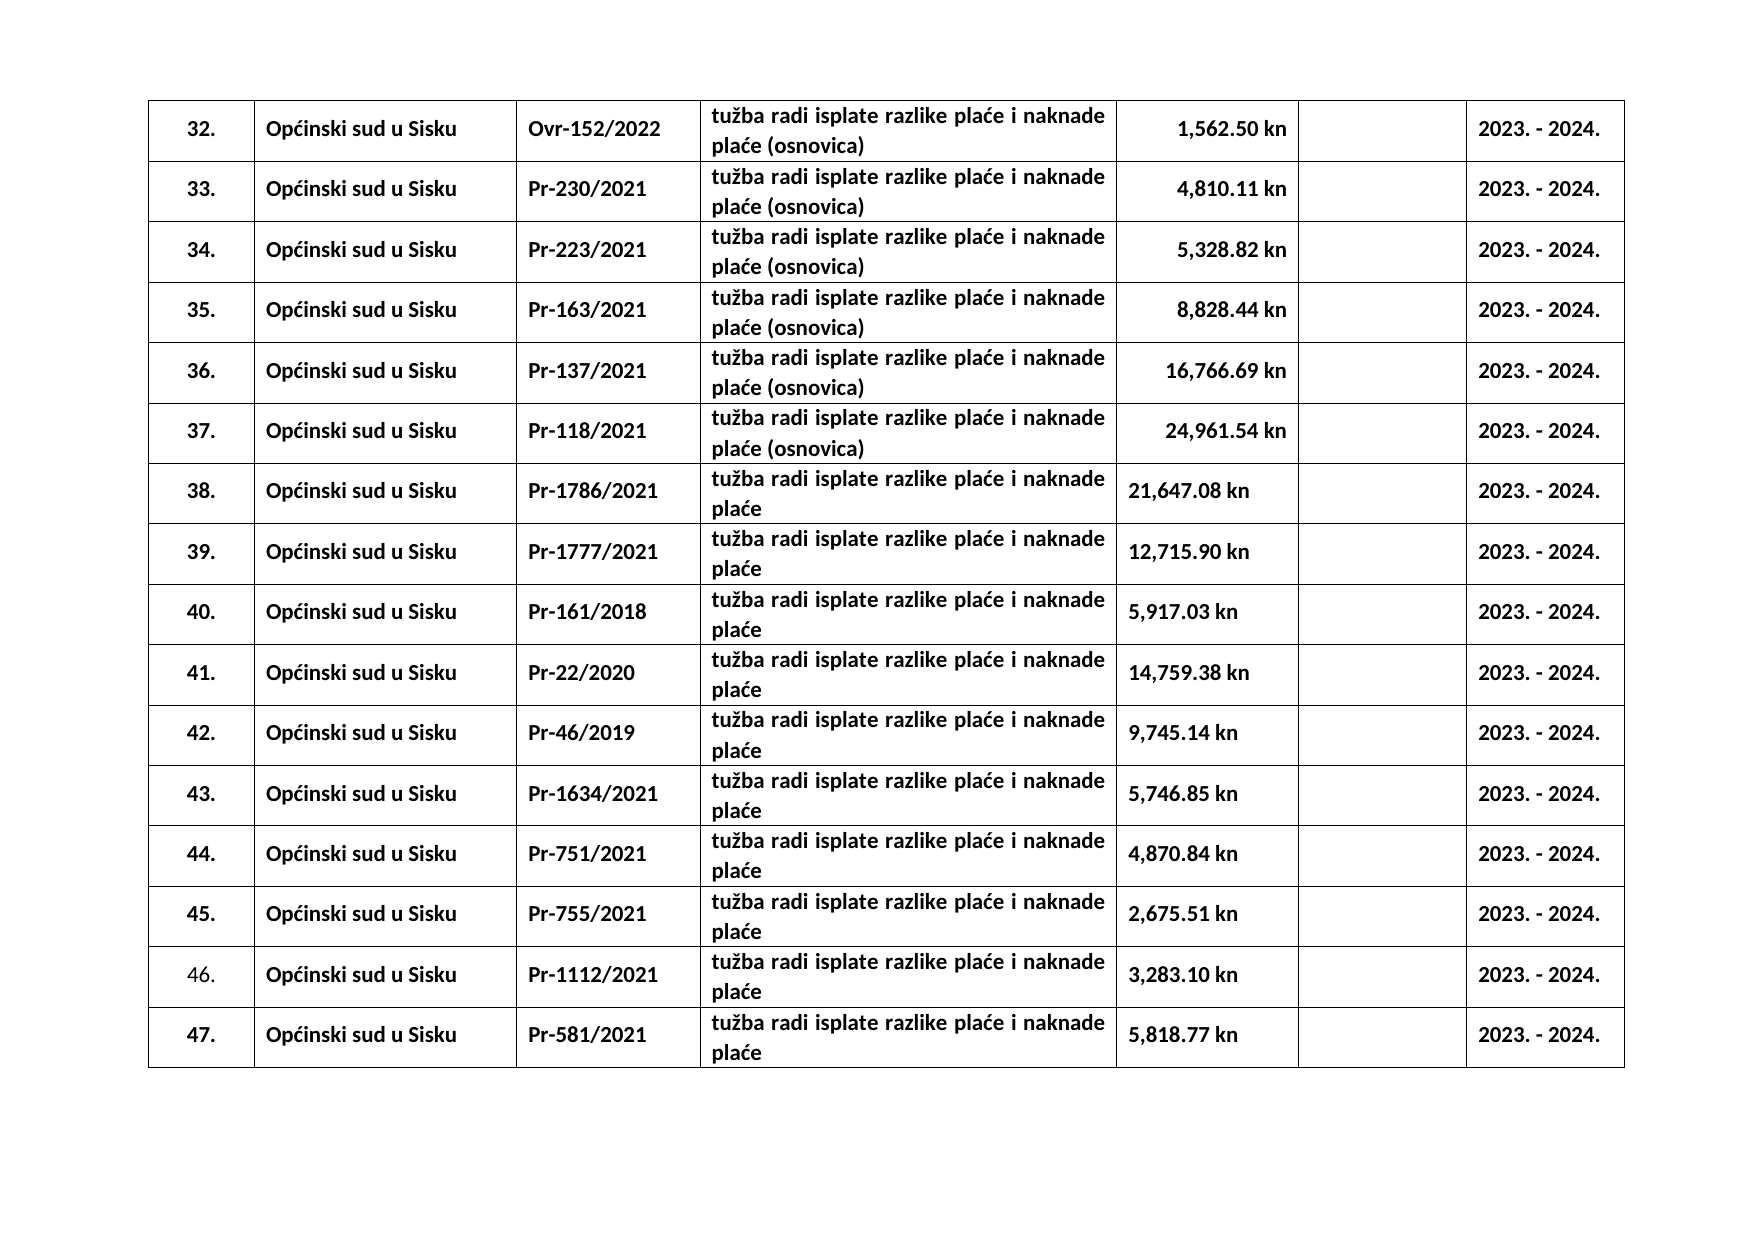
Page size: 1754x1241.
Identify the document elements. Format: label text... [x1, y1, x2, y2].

table_cell tužba radi isplate razlike plaće i naknade plaće [701, 585, 1116, 644]
table_cell [1299, 706, 1466, 765]
table_cell 3,283.10 kn [1117, 947, 1298, 1007]
table_cell 2023. - 2024. [1467, 645, 1624, 704]
table_cell 21,647.08 kn [1117, 464, 1298, 523]
table_cell 2023. - 2024. [1467, 222, 1624, 282]
table_cell [1299, 887, 1466, 946]
table_cell 35. [149, 283, 254, 342]
table_cell Ovr-152/2022 [517, 101, 700, 161]
table_cell 2023. - 2024. [1467, 162, 1624, 221]
table_cell [1299, 947, 1466, 1007]
table_cell 2023. - 2024. [1467, 766, 1624, 825]
table_cell Pr-118/2021 [517, 404, 700, 463]
table_cell 41. [149, 645, 254, 704]
table_cell 32. [149, 101, 254, 161]
table_cell 5,328.82 kn [1117, 222, 1298, 282]
table_cell 1,562.50 kn [1117, 101, 1298, 161]
table_cell 36. [149, 343, 254, 402]
table_cell Pr-163/2021 [517, 283, 700, 342]
table_cell tužba radi isplate razlike plaće i naknade plaće (osnovica) [701, 404, 1116, 463]
table_cell Općinski sud u Sisku [255, 222, 516, 282]
table_cell tužba radi isplate razlike plaće i naknade plaće [701, 887, 1116, 946]
table_cell Općinski sud u Sisku [255, 585, 516, 644]
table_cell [701, 101, 1116, 161]
table_cell Općinski sud u Sisku [255, 706, 516, 765]
table_cell [1299, 162, 1466, 221]
table_cell 46. [149, 947, 254, 1007]
table_cell Pr-223/2021 [517, 222, 700, 282]
table_cell 5,746.85 kn [1117, 766, 1298, 825]
table_cell 2023. - 2024. [1467, 706, 1624, 765]
table_cell 2023. - 2024. [1467, 826, 1624, 886]
table_cell 37. [149, 404, 254, 463]
table_cell 2023. - 2024. [1467, 404, 1624, 463]
table_cell 2023. - 2024. [1467, 464, 1624, 523]
table_cell tužba radi isplate razlike plaće i naknade plaće [701, 706, 1116, 765]
table_cell 24,961.54 kn [1117, 404, 1298, 463]
table_cell Pr-46/2019 [517, 706, 700, 765]
table_cell Pr-1777/2021 [517, 524, 700, 584]
table_cell 2023. - 2024. [1467, 947, 1624, 1007]
table_cell Općinski sud u Sisku [255, 464, 516, 523]
table_cell 8,828.44 kn [1117, 283, 1298, 342]
table_cell Općinski sud u Sisku [255, 524, 516, 584]
table_cell Općinski sud u Sisku [255, 826, 516, 886]
table_cell 5,818.77 kn [1117, 1008, 1298, 1067]
table_cell Općinski sud u Sisku [255, 947, 516, 1007]
table_cell 12,715.90 kn [1117, 524, 1298, 584]
table_cell 14,759.38 kn [1117, 645, 1298, 704]
table_cell 47. [149, 1008, 254, 1067]
table_cell 34. [149, 222, 254, 282]
table_cell 42. [149, 706, 254, 765]
table_cell 39. [149, 524, 254, 584]
table_cell [1299, 343, 1466, 402]
table_cell 43. [149, 766, 254, 825]
table_cell tužba radi isplate razlike plaće i naknade plaće (osnovica) [701, 283, 1116, 342]
table_cell 2023. - 2024. [1467, 343, 1624, 402]
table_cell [701, 947, 1116, 1007]
table_cell 16,766.69 kn [1117, 343, 1298, 402]
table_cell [701, 162, 1116, 221]
table_cell Pr-581/2021 [517, 1008, 700, 1067]
table_cell Općinski sud u Sisku [255, 887, 516, 946]
table_cell 9,745.14 kn [1117, 706, 1298, 765]
table_cell tužba radi isplate razlike plaće i naknade plaće (osnovica) [701, 222, 1116, 282]
table_cell tužba radi isplate razlike plaće i naknade plaće [701, 826, 1116, 886]
table_cell tužba radi isplate razlike plaće i naknade plaće [701, 464, 1116, 523]
table_cell tužba radi isplate razlike plaće i naknade plaće [701, 766, 1116, 825]
table_cell Pr-755/2021 [517, 887, 700, 946]
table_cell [255, 1008, 516, 1067]
table_cell tužba radi isplate razlike plaće i naknade plaće [701, 524, 1116, 584]
table_cell [1299, 766, 1466, 825]
table_cell 5,917.03 kn [1117, 585, 1298, 644]
table_cell 2,675.51 kn [1117, 887, 1298, 946]
table_cell Pr-161/2018 [517, 585, 700, 644]
table_cell Pr-22/2020 [517, 645, 700, 704]
table_cell 38. [149, 464, 254, 523]
table_cell 2023. - 2024. [1467, 887, 1624, 946]
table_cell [255, 101, 516, 161]
table_cell 44. [149, 826, 254, 886]
table_cell 2023. - 2024. [1467, 585, 1624, 644]
table_cell [1299, 585, 1466, 644]
table_cell 2023. - 2024. [1467, 524, 1624, 584]
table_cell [701, 1008, 1116, 1067]
table_cell 33. [149, 162, 254, 221]
table_cell [1299, 645, 1466, 704]
table_cell [1299, 524, 1466, 584]
table_cell 2023. - 2024. [1467, 1008, 1624, 1067]
table_cell 4,810.11 kn [1117, 162, 1298, 221]
table_cell 40. [149, 585, 254, 644]
table_cell Pr-751/2021 [517, 826, 700, 886]
table_cell [1299, 1008, 1466, 1067]
table_cell [1299, 826, 1466, 886]
table_cell [1299, 222, 1466, 282]
table_cell Pr-1786/2021 [517, 464, 700, 523]
table_cell tužba radi isplate razlike plaće i naknade plaće [701, 645, 1116, 704]
table_cell Općinski sud u Sisku [255, 404, 516, 463]
table_cell Općinski sud u Sisku [255, 283, 516, 342]
table_cell [1299, 283, 1466, 342]
table_cell 2023. - 2024. [1467, 283, 1624, 342]
table_cell Pr-137/2021 [517, 343, 700, 402]
table_cell Općinski sud u Sisku [255, 766, 516, 825]
table_cell 45. [149, 887, 254, 946]
table_cell 4,870.84 kn [1117, 826, 1298, 886]
table_cell 2023. - 2024. [1467, 101, 1624, 161]
table_cell Pr-1112/2021 [517, 947, 700, 1007]
table_cell Općinski sud u Sisku [255, 645, 516, 704]
table_cell [1299, 404, 1466, 463]
table_cell tužba radi isplate razlike plaće i naknade plaće (osnovica) [701, 343, 1116, 402]
table_cell Pr-1634/2021 [517, 766, 700, 825]
table_cell Općinski sud u Sisku [255, 162, 516, 221]
table_cell Općinski sud u Sisku [255, 343, 516, 402]
table_cell [1299, 464, 1466, 523]
table_cell [1299, 101, 1466, 161]
table_cell Pr-230/2021 [517, 162, 700, 221]
